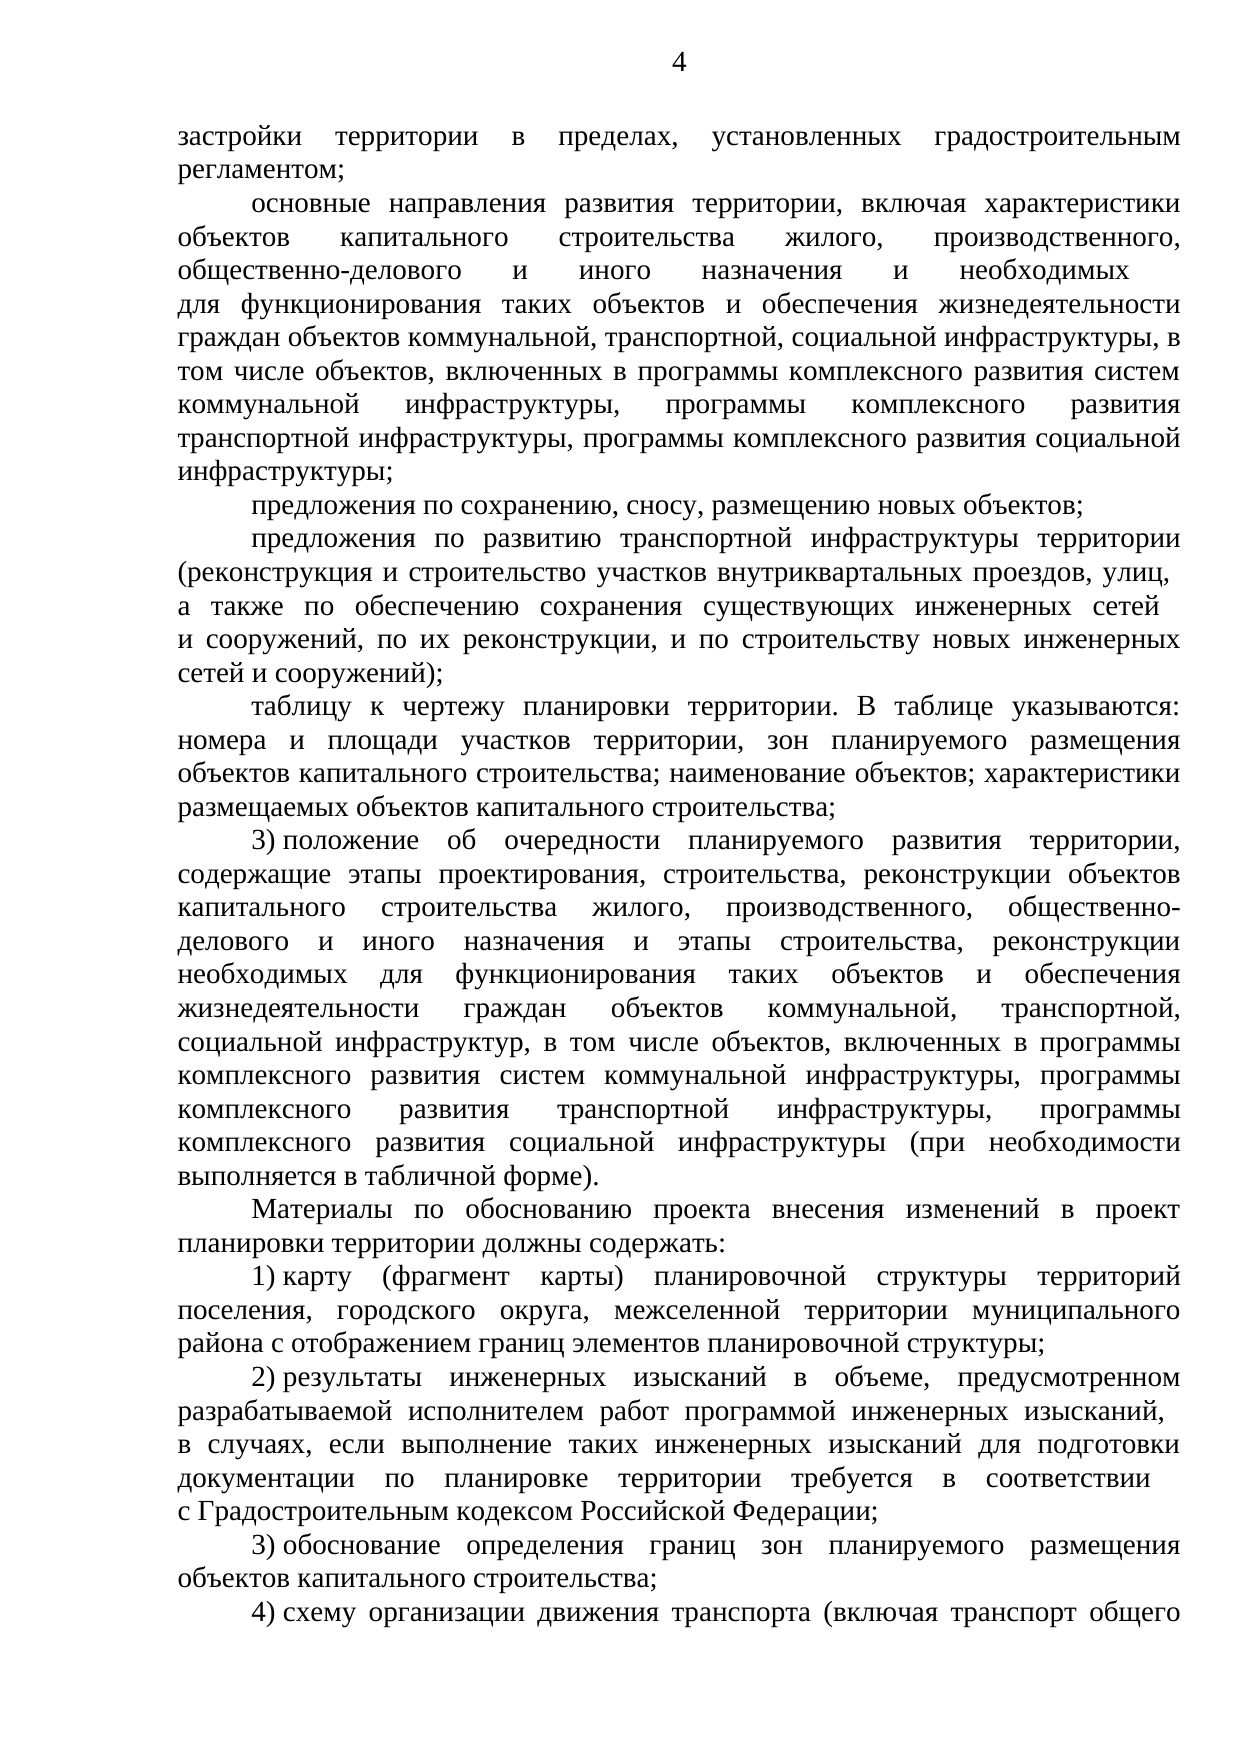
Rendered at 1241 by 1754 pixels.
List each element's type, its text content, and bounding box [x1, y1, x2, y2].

text 3) обоснование определения границ зон планируемого размещения объектов капитального строительства; [177, 1527, 1181, 1594]
text 2) результаты инженерных изысканий в объеме, предусмотренном разрабатываемой исполнителем работ программой инженерных изысканий, в случаях, если выполнение таких инженерных изысканий для подготовки документации по планировке территории требуется в соответствии с Градостроительным кодексом Российской Федерации; [177, 1359, 1181, 1527]
text 3) положение об очередности планируемого развития территории, содержащие этапы проектирования, строительства, реконструкции объектов капитального строительства жилого, производственного, общественно-делового и иного назначения и этапы строительства, реконструкции необходимых для функционирования таких объектов и обеспечения жизнедеятельности граждан объектов коммунальной, транспортной, социальной инфраструктур, в том числе объектов, включенных в программы комплексного развития систем коммунальной инфраструктуры, программы комплексного развития транспортной инфраструктуры, программы комплексного развития социальной инфраструктуры (при необходимости выполняется в табличной форме). [177, 822, 1181, 1191]
text основные направления развития территории, включая характеристики объектов капитального строительства жилого, производственного, общественно-делового и иного назначения и необходимых для функционирования таких объектов и обеспечения жизнедеятельности граждан объектов коммунальной, транспортной, социальной инфраструктуры, в том числе объектов, включенных в программы комплексного развития систем коммунальной инфраструктуры, программы комплексного развития транспортной инфраструктуры, программы комплексного развития социальной инфраструктуры; [177, 185, 1181, 487]
text Материалы по обоснованию проекта внесения изменений в проект планировки территории должны содержать: [177, 1191, 1181, 1258]
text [177, 1594, 1181, 1627]
text таблицу к чертежу планировки территории. В таблице указываются: номера и площади участков территории, зон планируемого размещения объектов капитального строительства; наименование объектов; характеристики размещаемых объектов капитального строительства; [177, 688, 1181, 822]
text предложения по сохранению, сносу, размещению новых объектов; [177, 487, 1181, 521]
text 1) карту (фрагмент карты) планировочной структуры территорий поселения, городского округа, межселенной территории муниципального района с отображением границ элементов планировочной структуры; [177, 1258, 1181, 1359]
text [177, 118, 1181, 185]
text предложения по развитию транспортной инфраструктуры территории (реконструкция и строительство участков внутриквартальных проездов, улиц, а также по обеспечению сохранения существующих инженерных сетей и сооружений, по их реконструкции, и по строительству новых инженерных сетей и сооружений); [177, 521, 1181, 688]
